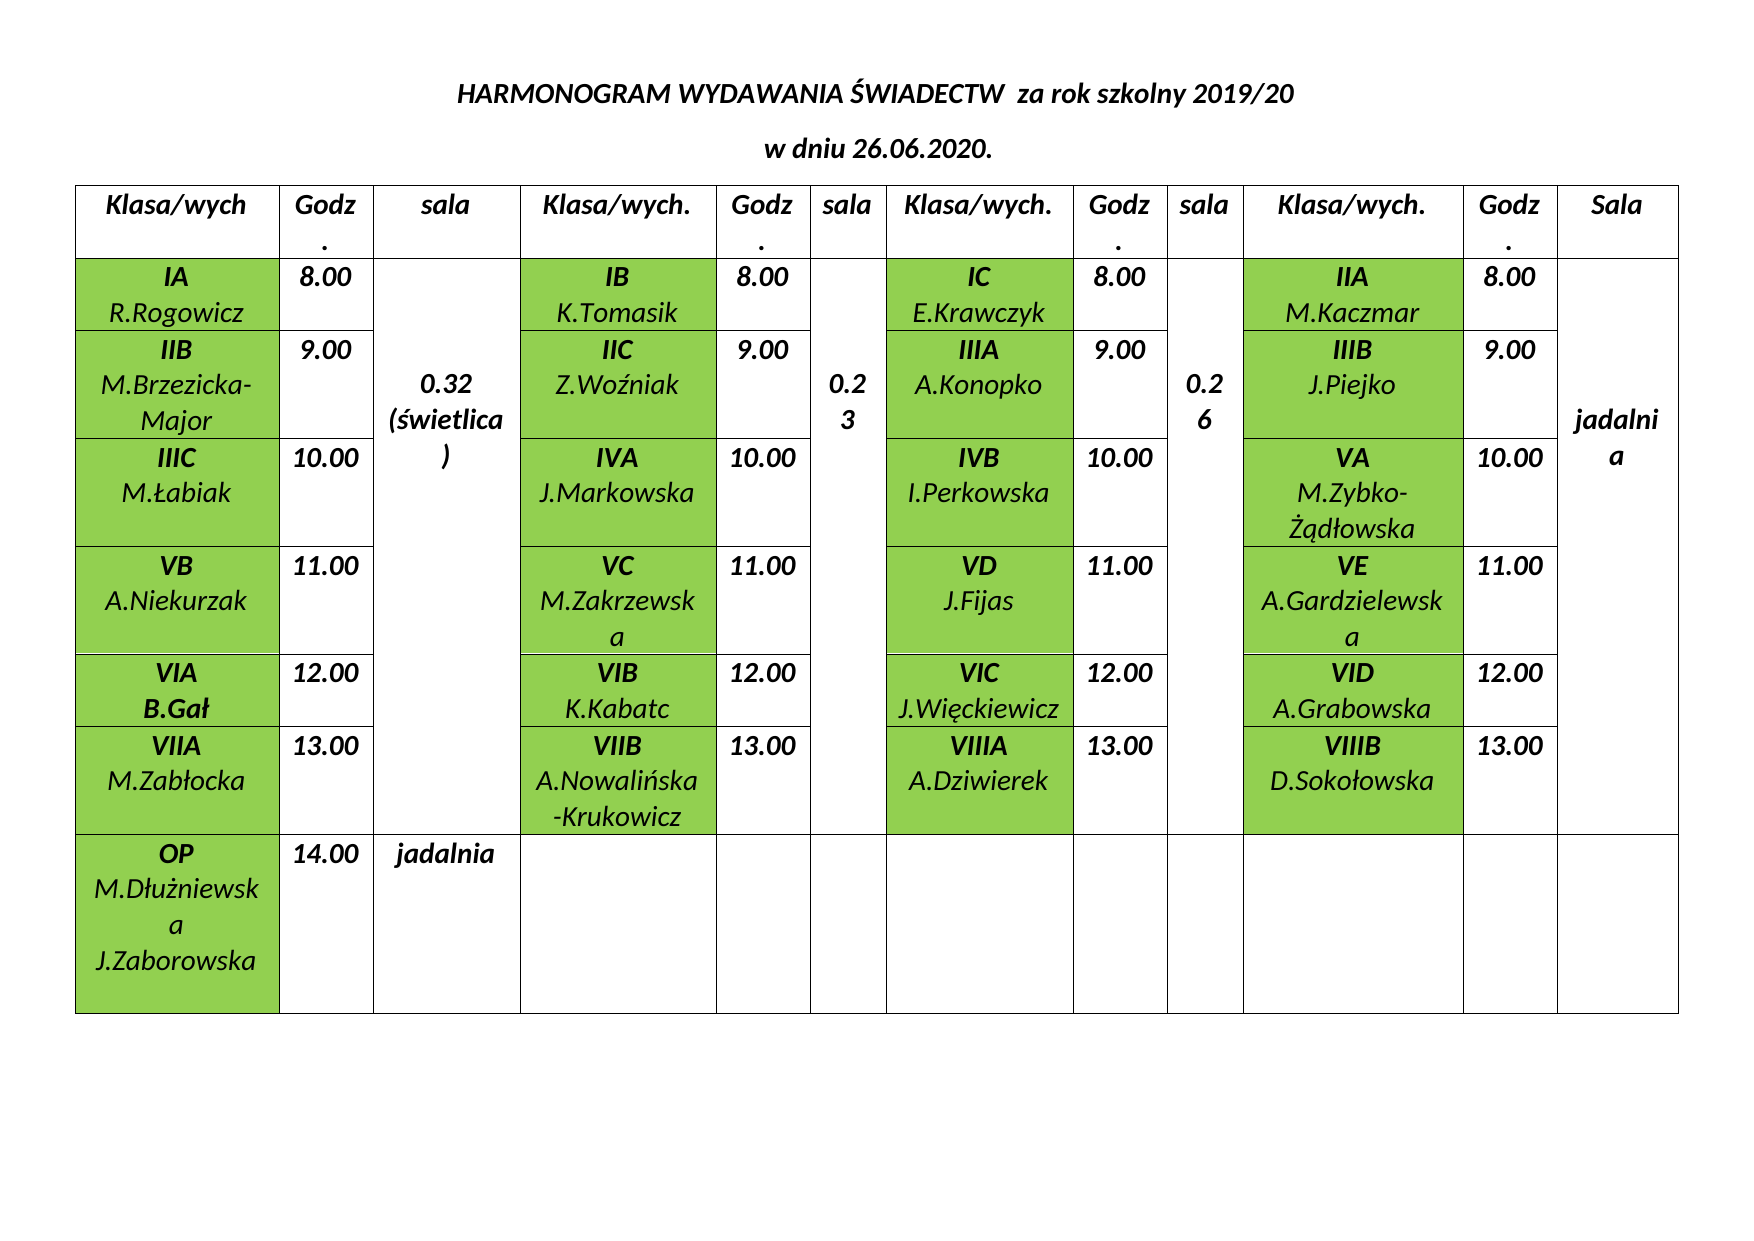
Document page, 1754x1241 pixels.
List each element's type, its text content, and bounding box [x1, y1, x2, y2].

table_cell VB A.Niekurzak [76, 547, 279, 653]
table_header Klasa/wych [76, 186, 279, 257]
table_cell [811, 835, 886, 1013]
table_cell IIB M.Brzezicka-Major [76, 331, 279, 438]
table_cell [1464, 835, 1557, 1013]
table_cell [1074, 835, 1167, 1013]
table_cell 12.00 [1074, 655, 1167, 726]
table_cell [1244, 835, 1463, 1013]
table_cell 9.00 [1074, 331, 1167, 438]
table_header Godz. [1464, 186, 1557, 257]
table_cell 13.00 [1074, 727, 1167, 834]
table_cell VIA B.Gał [76, 655, 279, 726]
table_cell 14.00 [280, 835, 373, 1013]
table_cell IIA M.Kaczmar [1244, 259, 1463, 330]
table_cell jadalnia [374, 835, 520, 1013]
table_cell 10.00 [280, 439, 373, 546]
table_cell [887, 835, 1073, 1013]
table_cell 0.23 [811, 259, 886, 834]
table_header Klasa/wych. [1244, 186, 1463, 257]
table_cell VIB K.Kabatc [521, 655, 716, 726]
table_cell 8.00 [717, 259, 810, 330]
table_cell OP M.Dłużniewska J.Zaborowska [76, 835, 279, 1013]
table_cell 9.00 [280, 331, 373, 438]
table_header sala [811, 186, 886, 257]
table_cell 11.00 [280, 547, 373, 653]
table_cell IIC Z.Woźniak [521, 331, 716, 438]
table_cell IIIB J.Piejko [1244, 331, 1463, 438]
table_cell VIIB A.Nowalińska-Krukowicz [521, 727, 716, 834]
table_cell IIIC M.Łabiak [76, 439, 279, 546]
table_cell jadalnia [1558, 259, 1678, 834]
table_cell IVB I.Perkowska [887, 439, 1073, 546]
table_cell 12.00 [717, 655, 810, 726]
table_cell 13.00 [280, 727, 373, 834]
table_cell 8.00 [280, 259, 373, 330]
table_cell VIIA M.Zabłocka [76, 727, 279, 834]
table_cell 13.00 [717, 727, 810, 834]
table_cell [521, 835, 716, 1013]
text w dniu 26.06.2020. [75, 130, 1679, 166]
table_cell 8.00 [1464, 259, 1557, 330]
table_cell [717, 835, 810, 1013]
table_cell 13.00 [1464, 727, 1557, 834]
table_header sala [1168, 186, 1243, 257]
table_cell IB K.Tomasik [521, 259, 716, 330]
table_cell 9.00 [1464, 331, 1557, 438]
table_header Godz. [1074, 186, 1167, 257]
table_cell 11.00 [1074, 547, 1167, 653]
table_cell 10.00 [1464, 439, 1557, 546]
table_cell VE A.Gardzielewska [1244, 547, 1463, 653]
table_cell VIIIB D.Sokołowska [1244, 727, 1463, 834]
table_cell 10.00 [1074, 439, 1167, 546]
table_header Klasa/wych. [521, 186, 716, 257]
table_cell VID A.Grabowska [1244, 655, 1463, 726]
table_cell VIIIA A.Dziwierek [887, 727, 1073, 834]
text HARMONOGRAM WYDAWANIA ŚWIADECTW za rok szkolny 2019/20 [75, 75, 1679, 111]
table_header Sala [1558, 186, 1678, 257]
table_cell VA M.Zybko-Żądłowska [1244, 439, 1463, 546]
table_header Klasa/wych. [887, 186, 1073, 257]
table_cell 0.26 [1168, 259, 1243, 834]
table_cell 10.00 [717, 439, 810, 546]
table_cell IIIA A.Konopko [887, 331, 1073, 438]
table_cell IA R.Rogowicz [76, 259, 279, 330]
table_cell 11.00 [1464, 547, 1557, 653]
table_header sala [374, 186, 520, 257]
table_cell IC E.Krawczyk [887, 259, 1073, 330]
table_cell IVA J.Markowska [521, 439, 716, 546]
table_header Godz. [280, 186, 373, 257]
table_cell 12.00 [280, 655, 373, 726]
table_cell 12.00 [1464, 655, 1557, 726]
table_cell 0.32 (świetlica) [374, 259, 520, 834]
table_cell 9.00 [717, 331, 810, 438]
table_cell [1558, 835, 1678, 1013]
table_cell 8.00 [1074, 259, 1167, 330]
table_cell VD J.Fijas [887, 547, 1073, 653]
table_cell VC M.Zakrzewska [521, 547, 716, 653]
table_cell 11.00 [717, 547, 810, 653]
table_cell [1168, 835, 1243, 1013]
table_header Godz. [717, 186, 810, 257]
table_cell VIC J.Więckiewicz [887, 655, 1073, 726]
